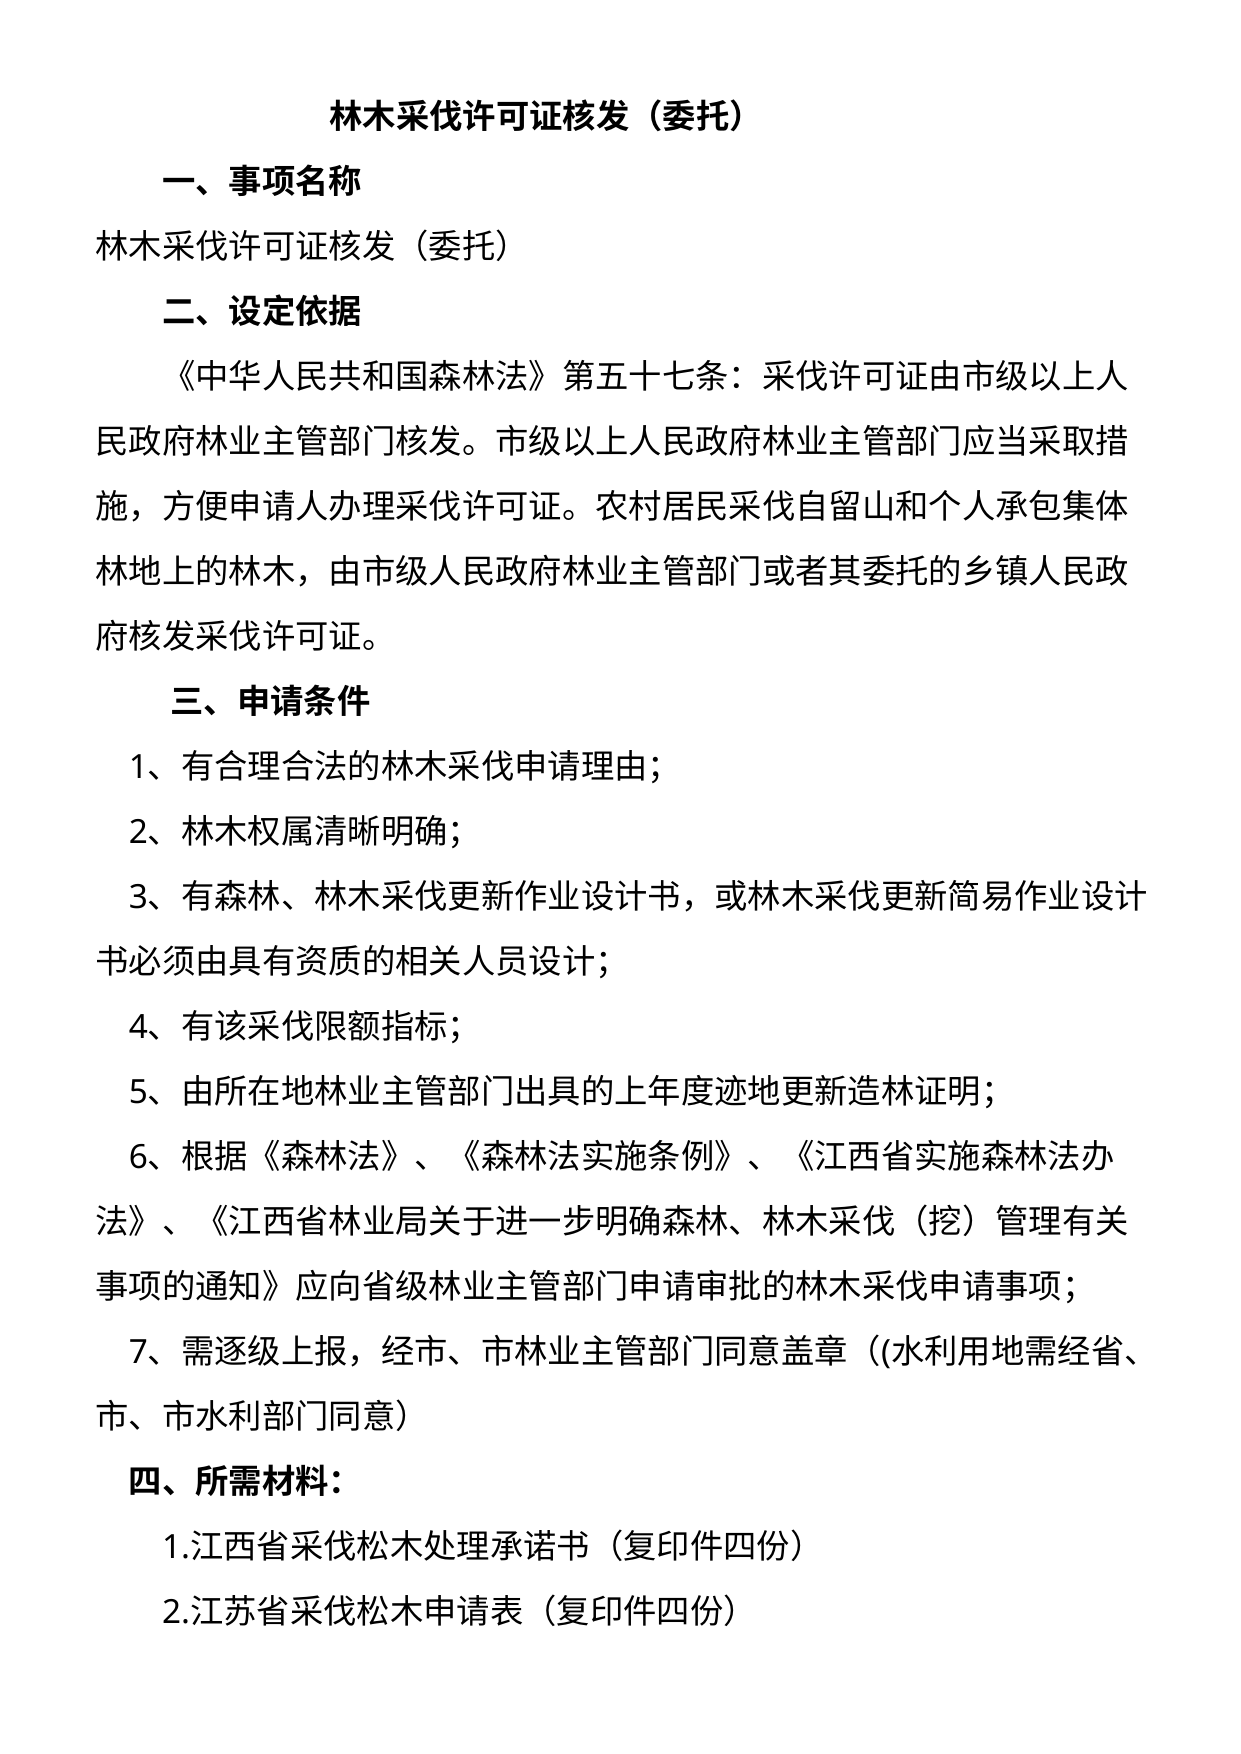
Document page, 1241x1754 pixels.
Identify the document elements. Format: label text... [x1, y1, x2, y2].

text 6、根据《森林法》、《森林法实施条例》、《江西省实施森林法办法》、《江西省林业局关于进一步明确森林、林木采伐（挖）管理有关事项的通知》应向省级林业主管部门申请审批的林木采伐申请事项； [95, 1122, 1148, 1317]
text 林木采伐许可证核发（委托） [95, 82, 1148, 147]
text 三、申请条件 [95, 667, 1148, 732]
text 4、有该采伐限额指标； [95, 992, 1148, 1057]
text 5、由所在地林业主管部门出具的上年度迹地更新造林证明； [95, 1057, 1148, 1122]
text 四、所需材料： [95, 1447, 1148, 1512]
text 3、有森林、林木采伐更新作业设计书，或林木采伐更新简易作业设计书必须由具有资质的相关人员设计； [95, 862, 1148, 992]
text 1.江西省采伐松木处理承诺书（复印件四份） [95, 1512, 1148, 1577]
text 林木采伐许可证核发（委托） [95, 212, 1148, 277]
text 2.江苏省采伐松木申请表（复印件四份） [95, 1577, 1148, 1642]
text 《中华人民共和国森林法》第五十七条：采伐许可证由市级以上人民政府林业主管部门核发。市级以上人民政府林业主管部门应当采取措施，方便申请人办理采伐许可证。农村居民采伐自留山和个人承包集体林地上的林木，由市级人民政府林业主管部门或者其委托的乡镇人民政府核发采伐许可证。 [95, 342, 1148, 667]
text 2、林木权属清晰明确； [95, 797, 1148, 862]
text 二、设定依据 [95, 277, 1148, 342]
text 一、事项名称 [95, 147, 1148, 212]
text 1、有合理合法的林木采伐申请理由； [95, 732, 1148, 797]
text 7、需逐级上报，经市、市林业主管部门同意盖章（(水利用地需经省、市、市水利部门同意） [95, 1317, 1148, 1447]
